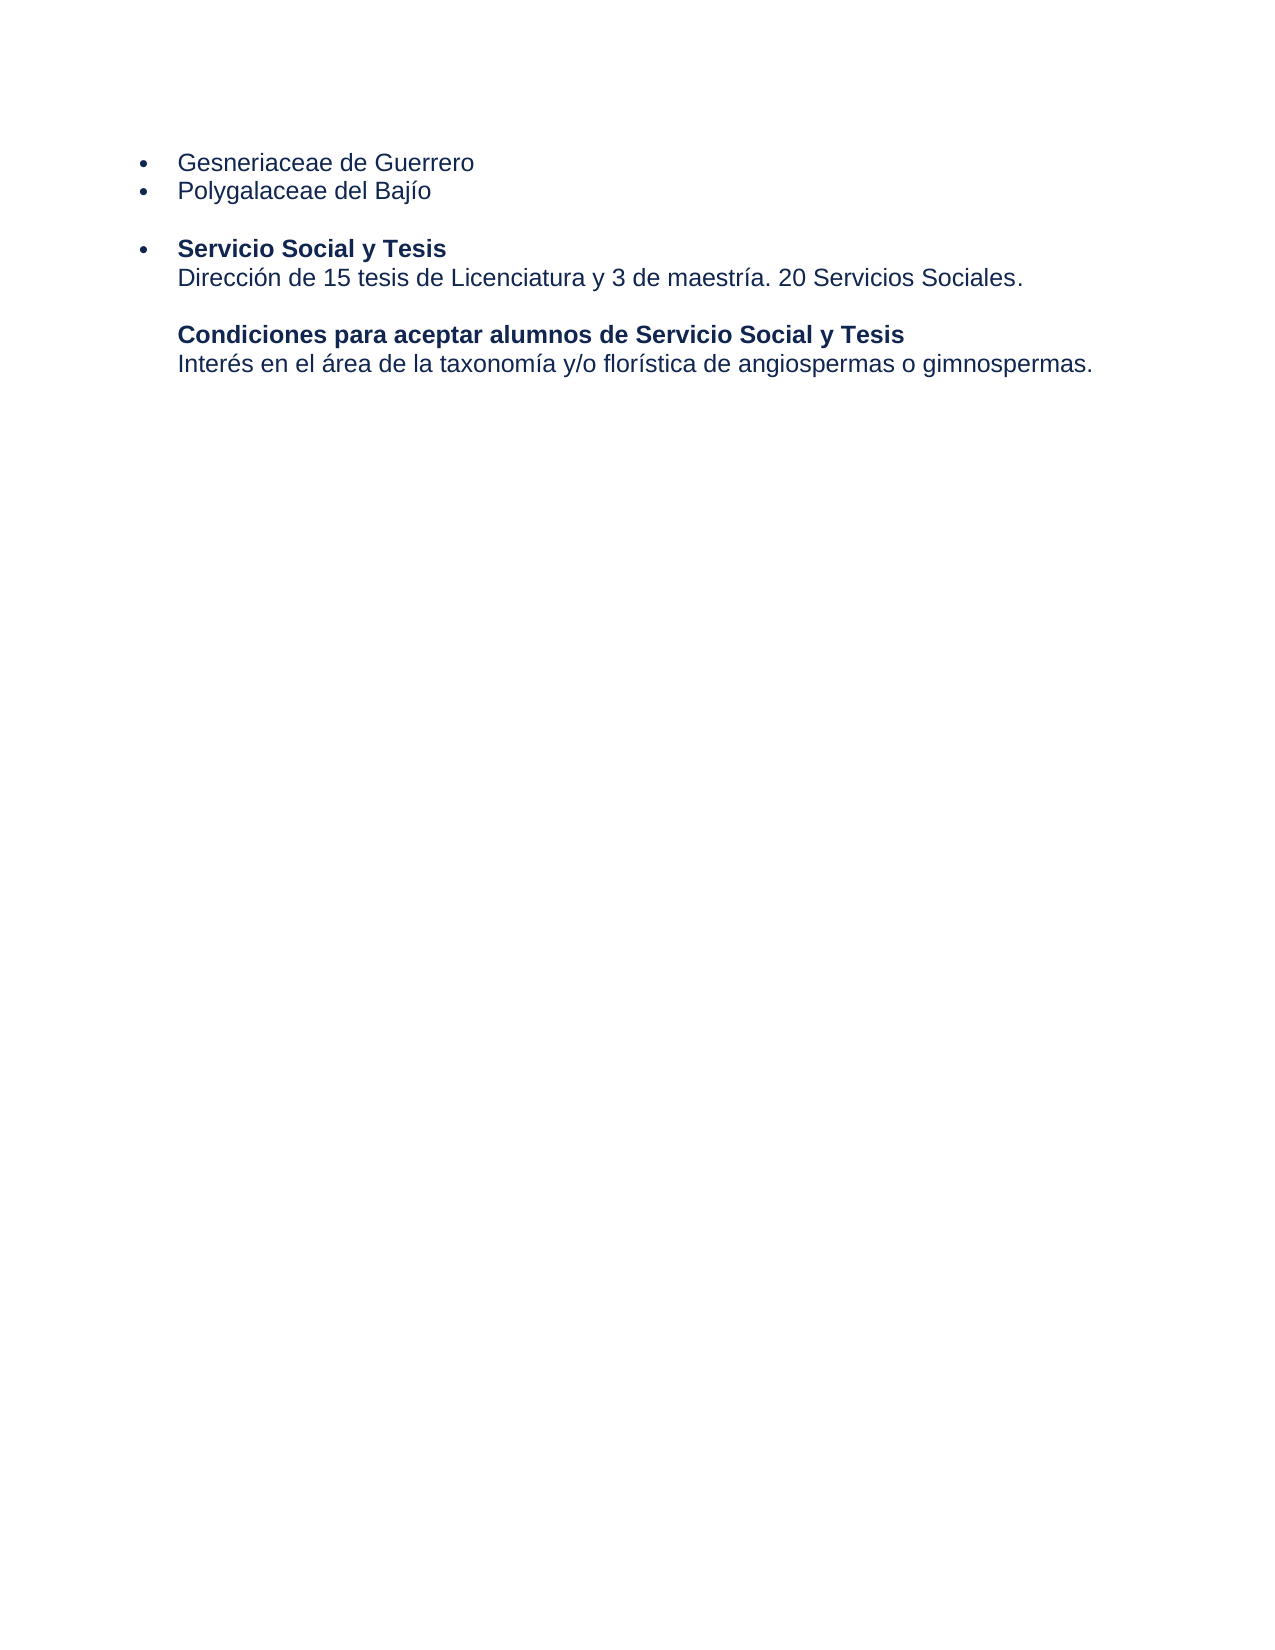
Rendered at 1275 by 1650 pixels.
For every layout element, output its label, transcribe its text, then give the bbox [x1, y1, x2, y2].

list Servicio Social y Tesis [140, 234, 1098, 263]
text Interés en el área de la taxonomía y/o florística de angiospermas o gimnospermas. [177, 349, 1098, 378]
list Gesneriaceae de Guerrero [140, 148, 1098, 176]
text Dirección de 15 tesis de Licenciatura y 3 de maestría. 20 Servicios Sociales. [177, 263, 1098, 291]
list Polygalaceae del Bajío [140, 176, 1098, 205]
text Condiciones para aceptar alumnos de Servicio Social y Tesis [177, 320, 1098, 349]
